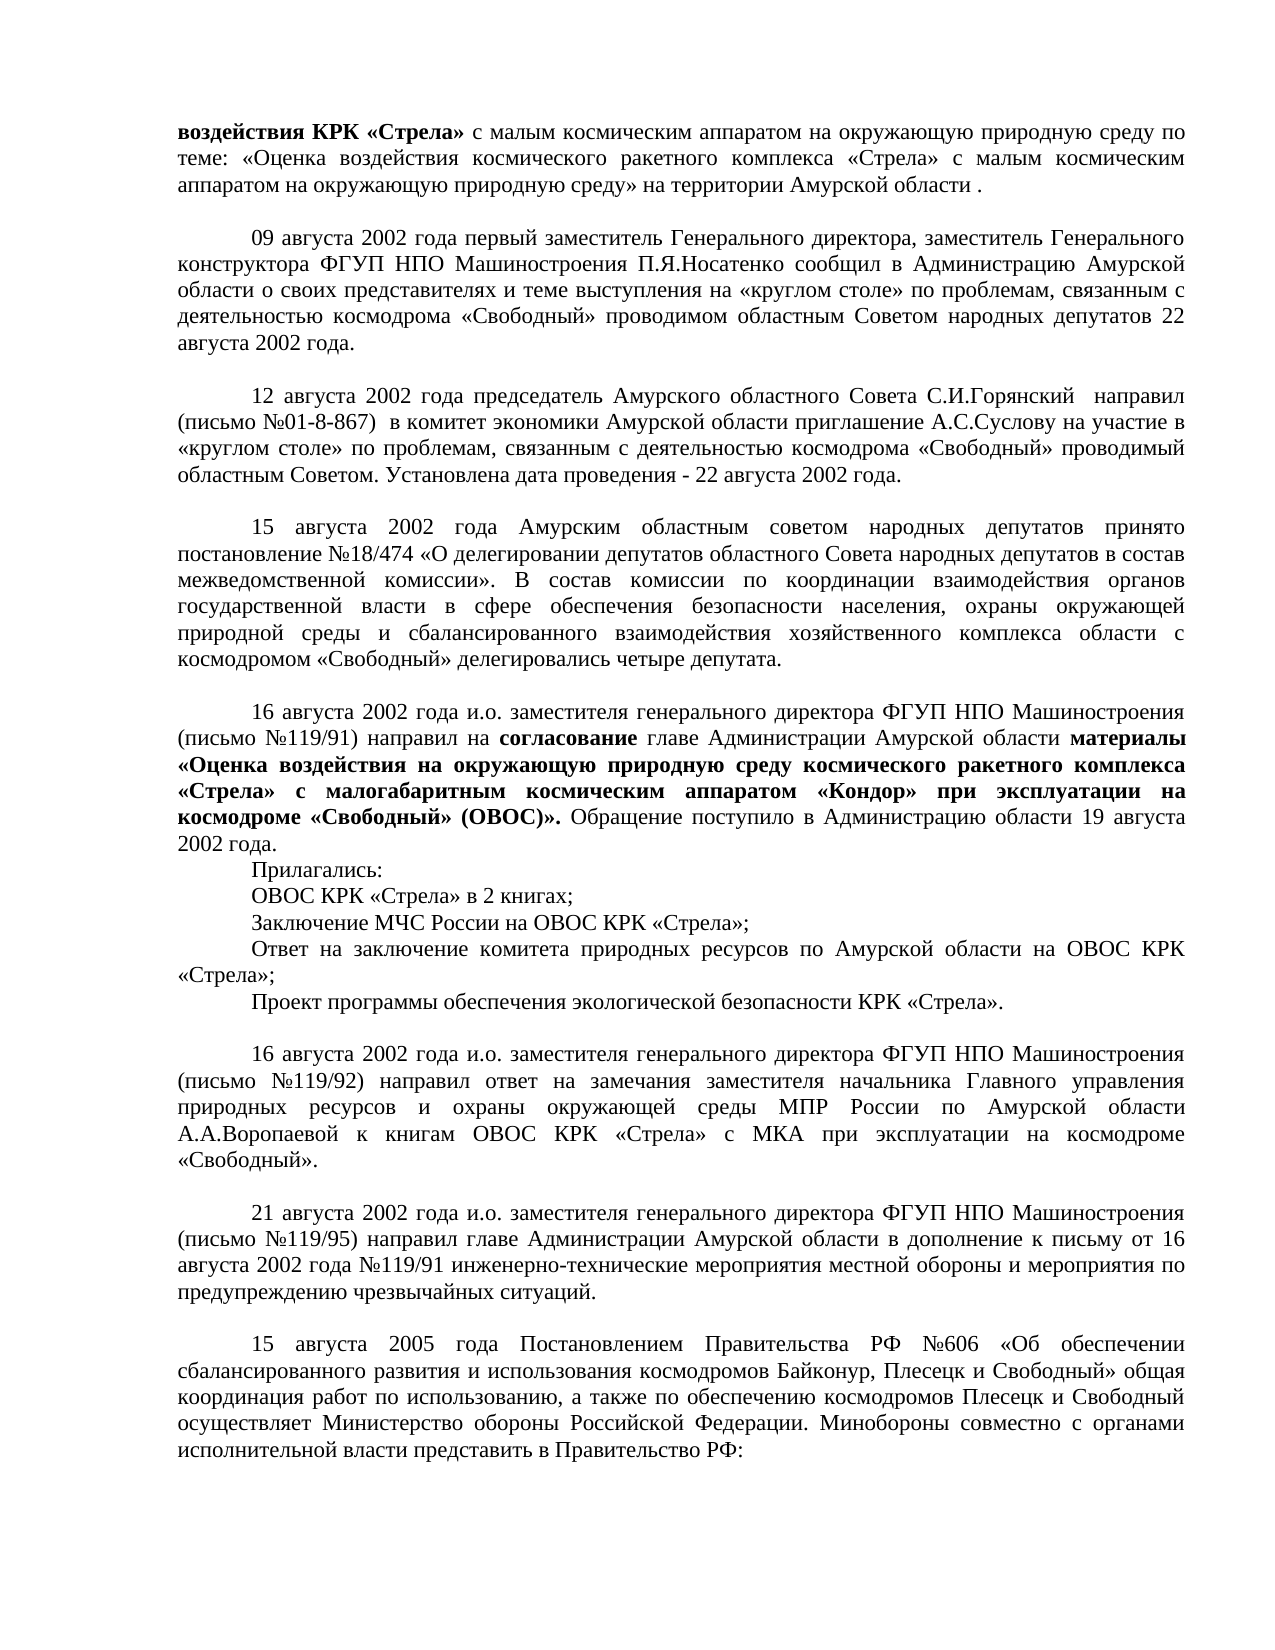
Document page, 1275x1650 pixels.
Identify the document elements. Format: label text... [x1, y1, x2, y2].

text Проект программы обеспечения экологической безопасности КРК «Стрела». [177, 988, 1186, 1014]
text 15 августа 2005 года Постановлением Правительства РФ №606 «Об обеспечении сбалансированного развития и использования космодромов Байконур, Плесецк и Свободный» общая координация работ по использованию, а также по обеспечению космодромов Плесецк и Свободный осуществляет Министерство обороны Российской Федерации. Минобороны совместно с органами исполнительной власти представить в Правительство РФ: [177, 1330, 1186, 1462]
text 12 августа 2002 года председатель Амурского областного Совета С.И.Горянский направил (письмо №01-8-867) в комитет экономики Амурской области приглашение А.С.Суслову на участие в «круглом столе» по проблемам, связанным с деятельностью космодрома «Свободный» проводимый областным Советом. Установлена дата проведения - 22 августа 2002 года. [177, 382, 1186, 487]
text 16 августа 2002 года и.о. заместителя генерального директора ФГУП НПО Машиностроения (письмо №119/92) направил ответ на замечания заместителя начальника Главного управления природных ресурсов и охраны окружающей среды МПР России по Амурской области А.А.Воропаевой к книгам ОВОС КРК «Стрела» с МКА при эксплуатации на космодроме «Свободный». [177, 1041, 1186, 1172]
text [177, 118, 1186, 197]
text Ответ на заключение комитета природных ресурсов по Амурской области на ОВОС КРК «Стрела»; [177, 935, 1186, 988]
text 21 августа 2002 года и.о. заместителя генерального директора ФГУП НПО Машиностроения (письмо №119/95) направил главе Администрации Амурской области в дополнение к письму от 16 августа 2002 года №119/91 инженерно-технические мероприятия местной обороны и мероприятия по предупреждению чрезвычайных ситуаций. [177, 1199, 1186, 1304]
text 16 августа 2002 года и.о. заместителя генерального директора ФГУП НПО Машиностроения (письмо №119/91) направил на согласование главе Администрации Амурской области материалы «Оценка воздействия на окружающую природную среду космического ракетного комплекса «Стрела» с малогабаритным космическим аппаратом «Кондор» при эксплуатации на космодроме «Свободный» (ОВОС)». Обращение поступило в Администрацию области 19 августа 2002 года. [177, 698, 1186, 856]
text Прилагались: [177, 856, 1186, 882]
text 15 августа 2002 года Амурским областным советом народных депутатов принято постановление №18/474 «О делегировании депутатов областного Совета народных депутатов в состав межведомственной комиссии». В состав комиссии по координации взаимодействия органов государственной власти в сфере обеспечения безопасности населения, охраны окружающей природной среды и сбалансированного взаимодействия хозяйственного комплекса области с космодромом «Свободный» делегировались четыре депутата. [177, 513, 1186, 672]
text ОВОС КРК «Стрела» в 2 книгах; [177, 882, 1186, 909]
text 09 августа 2002 года первый заместитель Генерального директора, заместитель Генерального конструктора ФГУП НПО Машиностроения П.Я.Носатенко сообщил в Администрацию Амурской области о своих представителях и теме выступления на «круглом столе» по проблемам, связанным с деятельностью космодрома «Свободный» проводимом областным Советом народных депутатов 22 августа 2002 года. [177, 223, 1186, 355]
text Заключение МЧС России на ОВОС КРК «Стрела»; [177, 909, 1186, 935]
